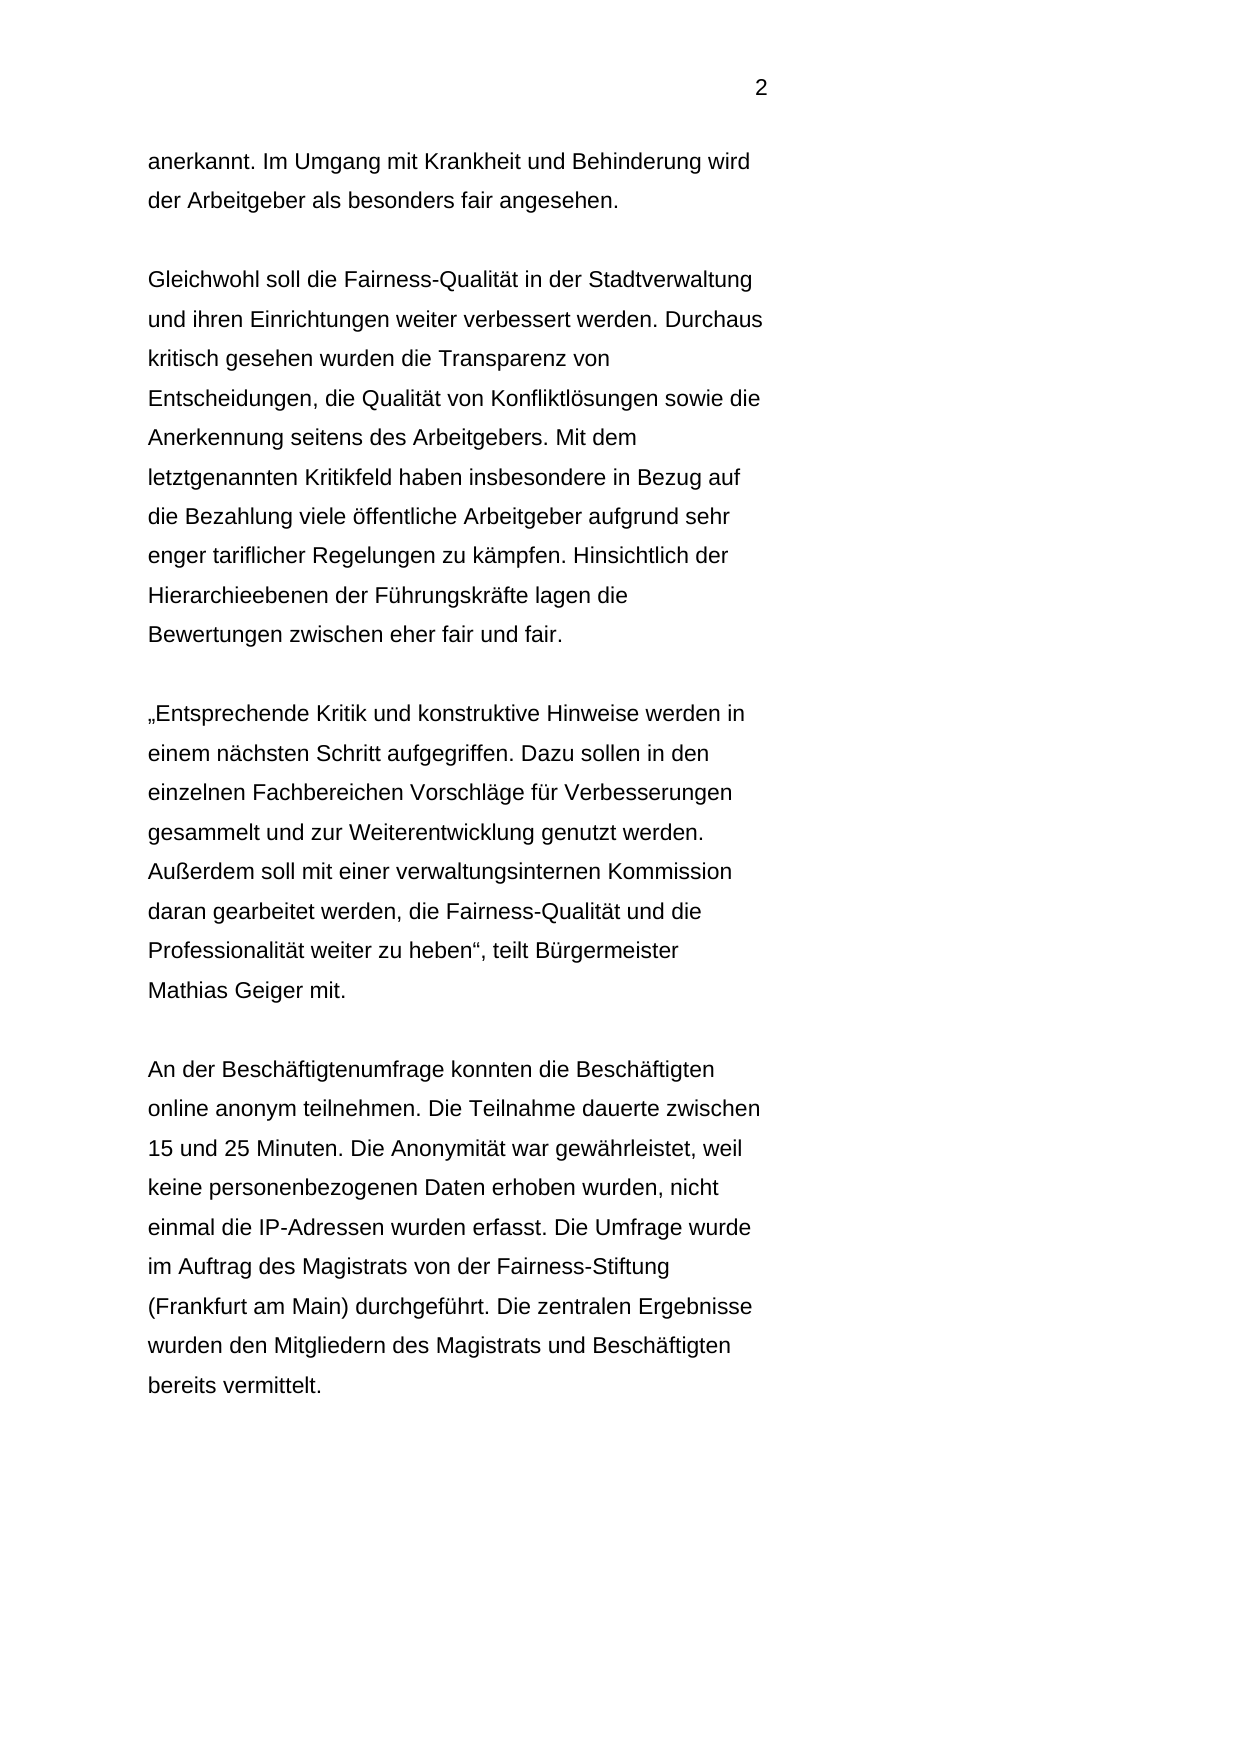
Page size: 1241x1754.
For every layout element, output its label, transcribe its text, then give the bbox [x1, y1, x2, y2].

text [148, 148, 765, 213]
text An der Beschäftigtenumfrage konnten die Beschäftigten online anonym teilnehmen. Die Teilnahme dauerte zwischen 15 und 25 Minuten. Die Anonymität war gewährleistet, weil keine personenbezogenen Daten erhoben wurden, nicht einmal die IP-Adressen wurden erfasst. Die Umfrage wurde im Auftrag des Magistrats von der Fairness-Stiftung (Frankfurt am Main) durchgeführt. Die zentralen Ergebnisse wurden den Mitgliedern des Magistrats und Beschäftigten bereits vermittelt. [148, 1056, 765, 1398]
text „Entsprechende Kritik und konstruktive Hinweise werden in einem nächsten Schritt aufgegriffen. Dazu sollen in den einzelnen Fachbereichen Vorschläge für Verbesserungen gesammelt und zur Weiterentwicklung genutzt werden. Außerdem soll mit einer verwaltungsinternen Kommission daran gearbeitet werden, die Fairness-Qualität und die Professionalität weiter zu heben“, teilt Bürgermeister Mathias Geiger mit. [148, 700, 765, 1003]
text Gleichwohl soll die Fairness-Qualität in der Stadtverwaltung und ihren Einrichtungen weiter verbessert werden. Durchaus kritisch gesehen wurden die Transparenz von Entscheidungen, die Qualität von Konfliktlösungen sowie die Anerkennung seitens des Arbeitgebers. Mit dem letztgenannten Kritikfeld haben insbesondere in Bezug auf die Bezahlung viele öffentliche Arbeitgeber aufgrund sehr enger tariflicher Regelungen zu kämpfen. Hinsichtlich der Hierarchieebenen der Führungskräfte lagen die Bewertungen zwischen eher fair und fair. [148, 266, 765, 648]
